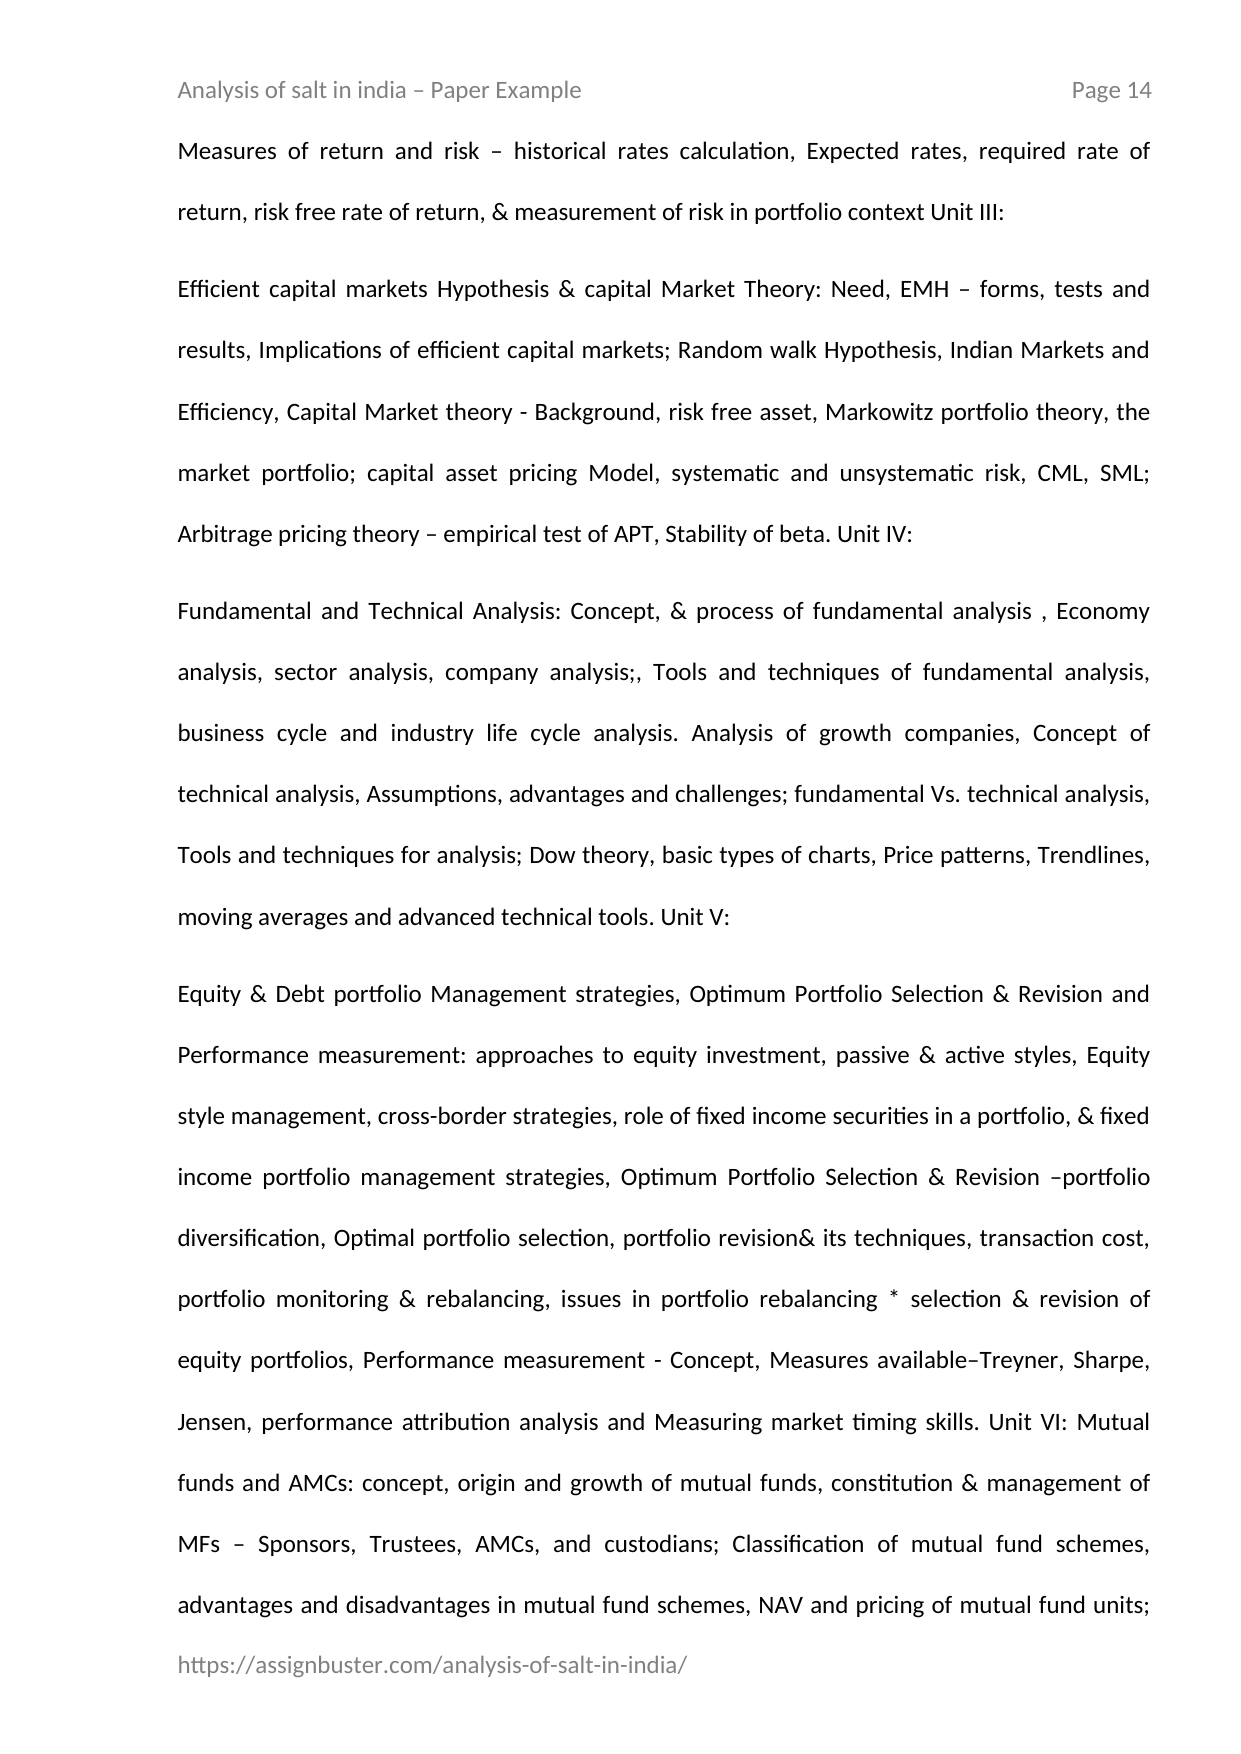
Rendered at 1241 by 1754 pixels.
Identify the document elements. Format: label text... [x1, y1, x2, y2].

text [177, 978, 1152, 1619]
text Fundamental and Technical Analysis: Concept, & process of fundamental analysis , Economy analysis, sector analysis, company analysis;, Tools and techniques of fundamental analysis, business cycle and industry life cycle analysis. Analysis of growth companies, Concept of technical analysis, Assumptions, advantages and challenges; fundamental Vs. technical analysis, Tools and techniques for analysis; Dow theory, basic types of charts, Price patterns, Trendlines, moving averages and advanced technical tools. Unit V: [177, 595, 1152, 931]
text Efficient capital markets Hypothesis & capital Market Theory: Need, EMH – forms, tests and results, Implications of efficient capital markets; Random walk Hypothesis, Indian Markets and Efficiency, Capital Market theory - Background, risk free asset, Markowitz portfolio theory, the market portfolio; capital asset pricing Model, systematic and unsystematic risk, CML, SML; Arbitrage pricing theory – empirical test of APT, Stability of beta. Unit IV: [177, 273, 1152, 548]
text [177, 135, 1152, 226]
